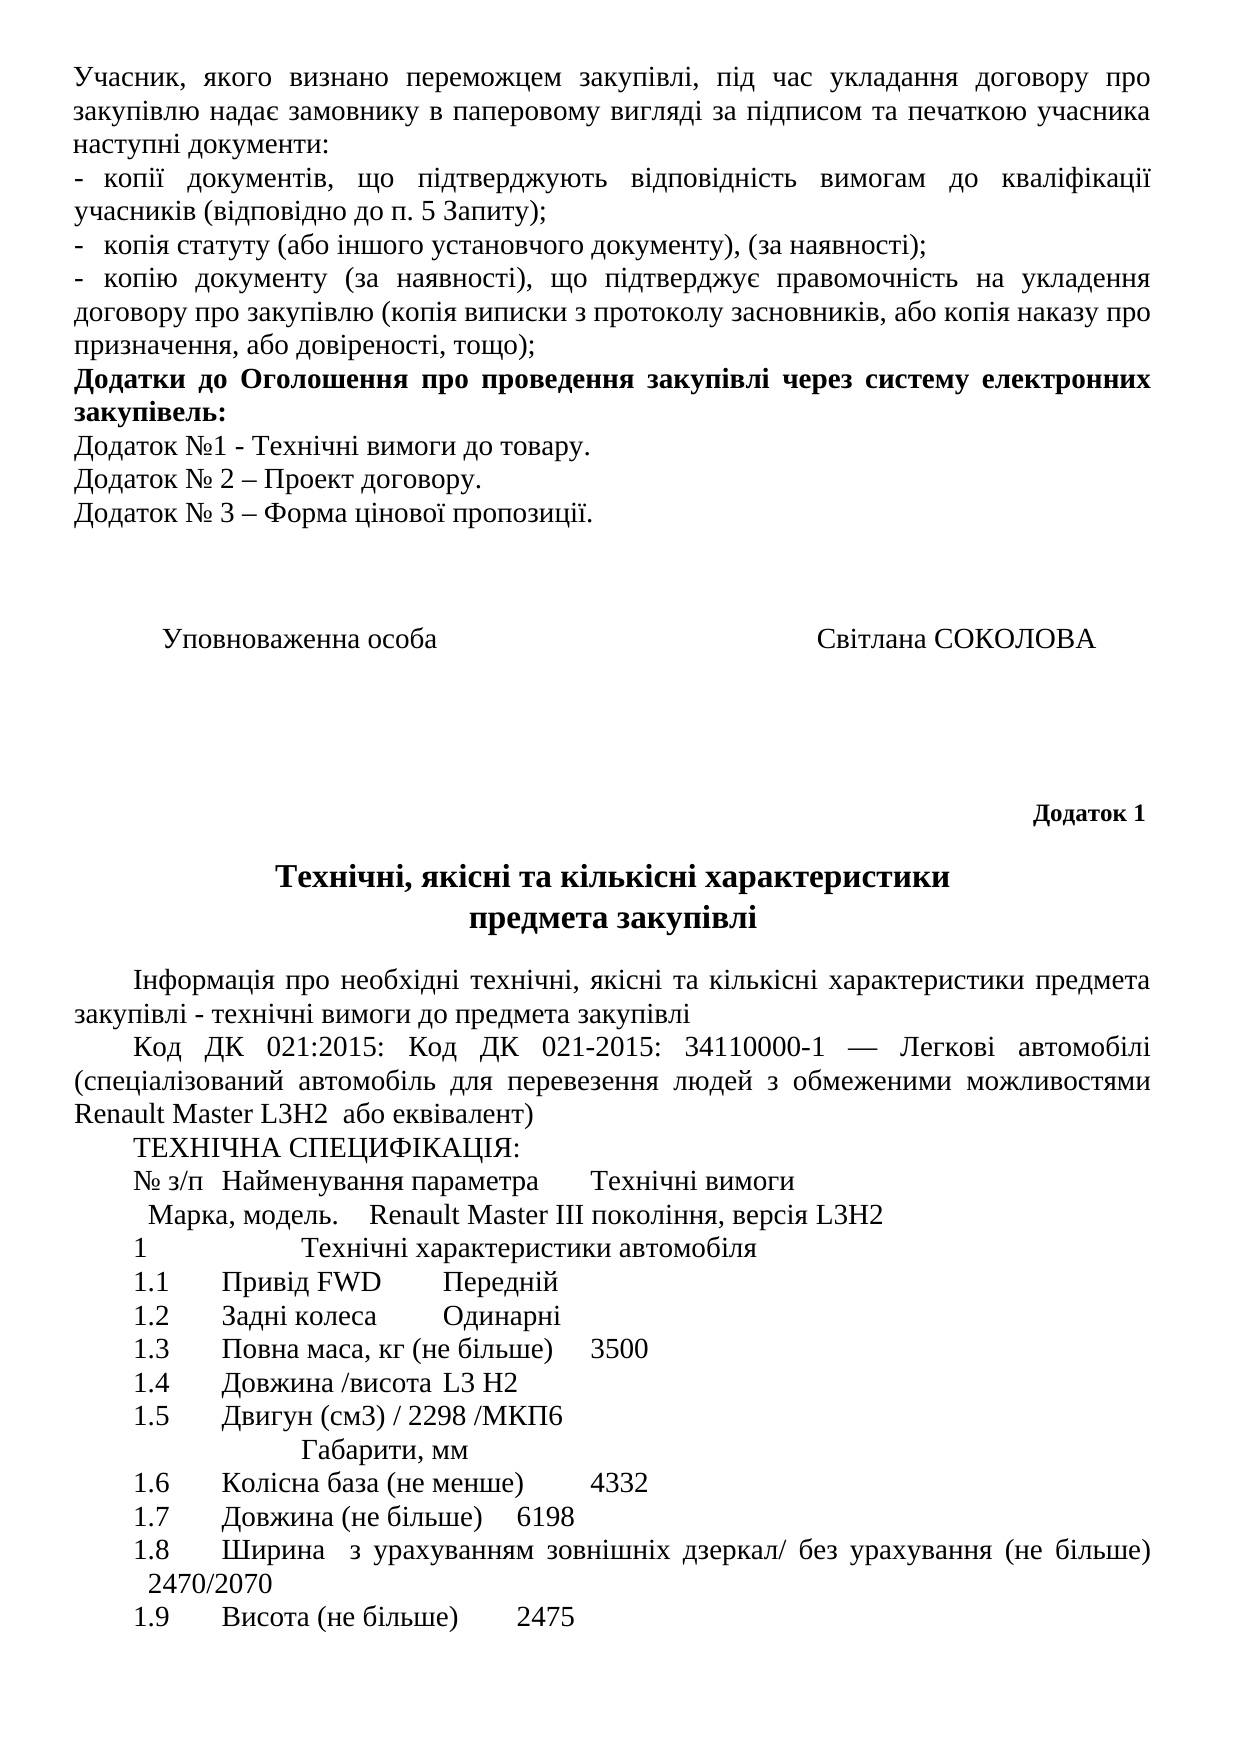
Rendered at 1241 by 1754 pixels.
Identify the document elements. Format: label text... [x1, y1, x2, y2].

text Інформація про необхідні технічні, якісні та кількісні характеристики предмета закупівлі - технічні вимоги до предмета закупівлі [74, 962, 1152, 1029]
text предмета закупівлі [74, 897, 1152, 936]
text Учасник, якого визнано переможцем закупівлі, під час укладання договору про закупівлю надає замовнику в паперовому вигляді за підписом та печаткою учасника наступні документи: [73, 59, 1152, 160]
text Марка, модель. Renault Master ІІІ покоління, версія L3H2 [74, 1197, 1152, 1231]
text Додаток 1 [74, 798, 1152, 827]
list копії документів, що підтверджують відповідність вимогам до кваліфікації учасників (відповідно до п. 5 Запиту); [74, 160, 1152, 227]
text 1.9 Висота (не більше) 2475 [74, 1599, 1152, 1633]
text 1.7 Довжина (не більше) 6198 [74, 1499, 1152, 1532]
text 1.8 Ширина з урахуванням зовнішніх дзеркал/ без урахування (не більше) 2470/2070 [74, 1532, 1152, 1599]
text ТЕХНІЧНА СПЕЦИФІКАЦІЯ: [74, 1130, 1152, 1163]
text Додаток № 2 – Проект договору. [74, 462, 1152, 495]
text 1.6 Колісна база (не менше) 4332 [74, 1465, 1152, 1499]
text 1.1 Привід FWD Передній [74, 1264, 1152, 1298]
text Додаток № 3 – Форма цінової пропозиції. [74, 495, 1152, 529]
text Код ДК 021:2015: Код ДК 021-2015: 34110000-1 — Легкові автомобілі (спеціалізований автомобіль для перевезення людей з обмеженими можливостями Renault Master L3H2 або еквівалент) [74, 1029, 1152, 1130]
text Додаток №1 - Технічні вимоги до товару. [74, 428, 1152, 462]
text 1.3 Повна маса, кг (не більше) 3500 [74, 1331, 1152, 1365]
text Додатки до Оголошення про проведення закупівлі через систему електронних закупівель: [74, 361, 1152, 428]
text 1.2 Задні колеса Одинарні [74, 1298, 1152, 1331]
text Уповноваженна особа Світлана СОКОЛОВА [74, 621, 1152, 655]
list копію документу (за наявності), що підтверджує правомочність на укладення договору про закупівлю (копія виписки з протоколу засновників, або копія наказу про призначення, або довіреності, тощо); [74, 260, 1152, 361]
text Габарити, мм [74, 1432, 1152, 1465]
text 1 Технічні характеристики автомобіля [74, 1231, 1152, 1264]
text 1.5 Двигун (см3) / 2298 /МКП6 [74, 1398, 1152, 1432]
list копія статуту (або іншого установчого документу), (за наявності); [74, 227, 1152, 260]
text Технічні, якісні та кількісні характеристики [74, 856, 1152, 894]
text 1.4 Довжина /висота L3 H2 [74, 1365, 1152, 1398]
text № з/п Найменування параметра Технічні вимоги [74, 1163, 1152, 1197]
